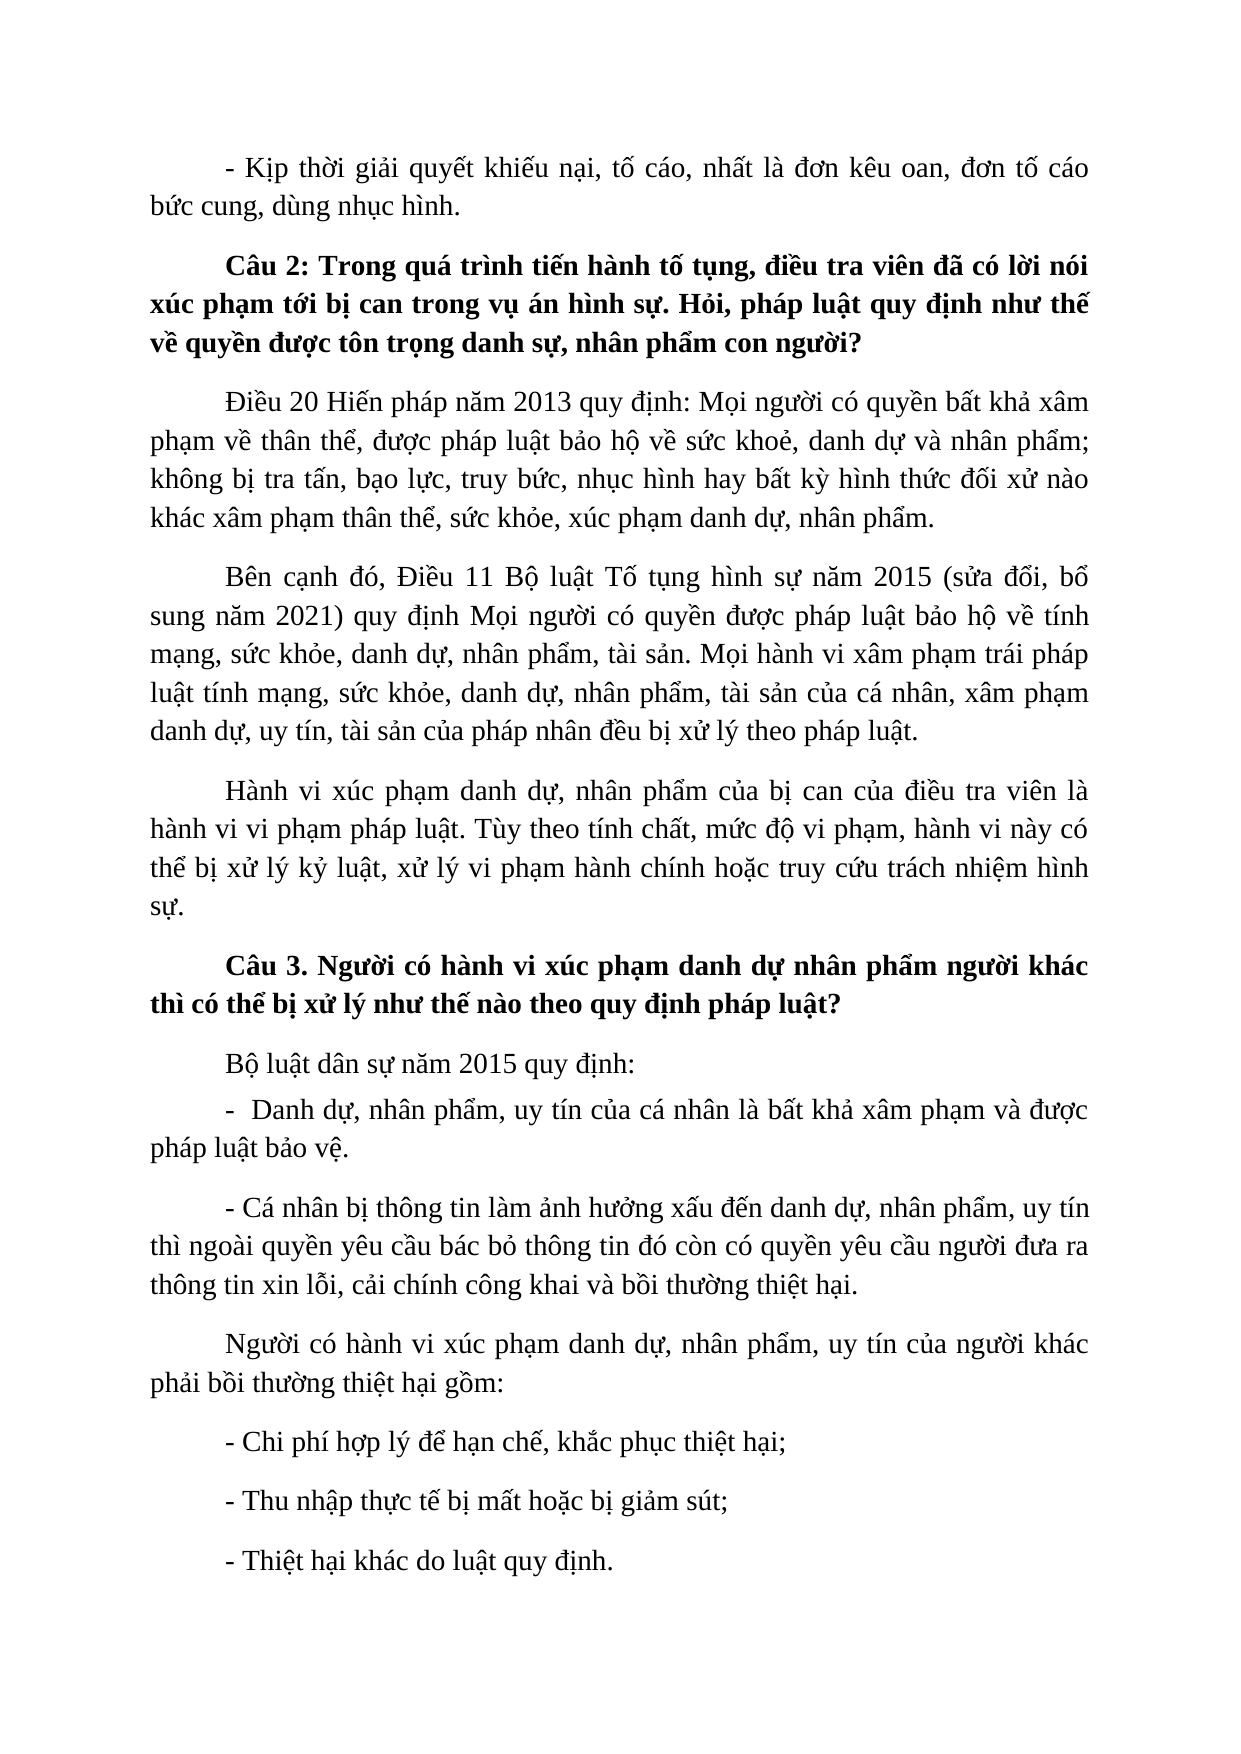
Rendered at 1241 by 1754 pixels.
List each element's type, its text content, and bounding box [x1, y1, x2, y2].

text Người có hành vi xúc phạm danh dự, nhân phẩm, uy tín của người khác phải bồi thường thiệt hại gồm: [150, 1326, 1090, 1398]
text - Kịp thời giải quyết khiếu nại, tố cáo, nhất là đơn kêu oan, đơn tố cáo bức cung, dùng nhục hình. [150, 150, 1090, 222]
text - Cá nhân bị thông tin làm ảnh hưởng xấu đến danh dự, nhân phẩm, uy tín thì ngoài quyền yêu cầu bác bỏ thông tin đó còn có quyền yêu cầu người đưa ra thông tin xin lỗi, cải chính công khai và bồi thường thiệt hại. [150, 1190, 1090, 1300]
text Hành vi xúc phạm danh dự, nhân phẩm của bị can của điều tra viên là hành vi vi phạm pháp luật. Tùy theo tính chất, mức độ vi phạm, hành vi này có thể bị xử lý kỷ luật, xử lý vi phạm hành chính hoặc truy cứu trách nhiệm hình sự. [150, 773, 1090, 922]
text Bên cạnh đó, Điều 11 Bộ luật Tố tụng hình sự năm 2015 (sửa đổi, bổ sung năm 2021) quy định Mọi người có quyền được pháp luật bảo hộ về tính mạng, sức khỏe, danh dự, nhân phẩm, tài sản. Mọi hành vi xâm phạm trái pháp luật tính mạng, sức khỏe, danh dự, nhân phẩm, tài sản của cá nhân, xâm phạm danh dự, uy tín, tài sản của pháp nhân đều bị xử lý theo pháp luật. [150, 559, 1090, 747]
text Điều 20 Hiến pháp năm 2013 quy định: Mọi người có quyền bất khả xâm phạm về thân thể, được pháp luật bảo hộ về sức khoẻ, danh dự và nhân phẩm; không bị tra tấn, bạo lực, truy bức, nhục hình hay bất kỳ hình thức đối xử nào khác xâm phạm thân thể, sức khỏe, xúc phạm danh dự, nhân phẩm. [150, 384, 1090, 533]
text - Chi phí hợp lý để hạn chế, khắc phục thiệt hại; [150, 1424, 1090, 1458]
text Câu 3. Người có hành vi xúc phạm danh dự nhân phẩm người khác thì có thể bị xử lý như thế nào theo quy định pháp luật? [150, 948, 1090, 1020]
text - Thu nhập thực tế bị mất hoặc bị giảm sút; [150, 1483, 1090, 1517]
text Câu 2: Trong quá trình tiến hành tố tụng, điều tra viên đã có lời nói xúc phạm tới bị can trong vụ án hình sự. Hỏi, pháp luật quy định như thế về quyền được tôn trọng danh sự, nhân phẩm con người? [150, 248, 1090, 358]
text Bộ luật dân sự năm 2015 quy định: [150, 1046, 1090, 1079]
text - Danh dự, nhân phẩm, uy tín của cá nhân là bất khả xâm phạm và được pháp luật bảo vệ. [150, 1092, 1090, 1164]
text - Thiệt hại khác do luật quy định. [150, 1543, 1090, 1576]
